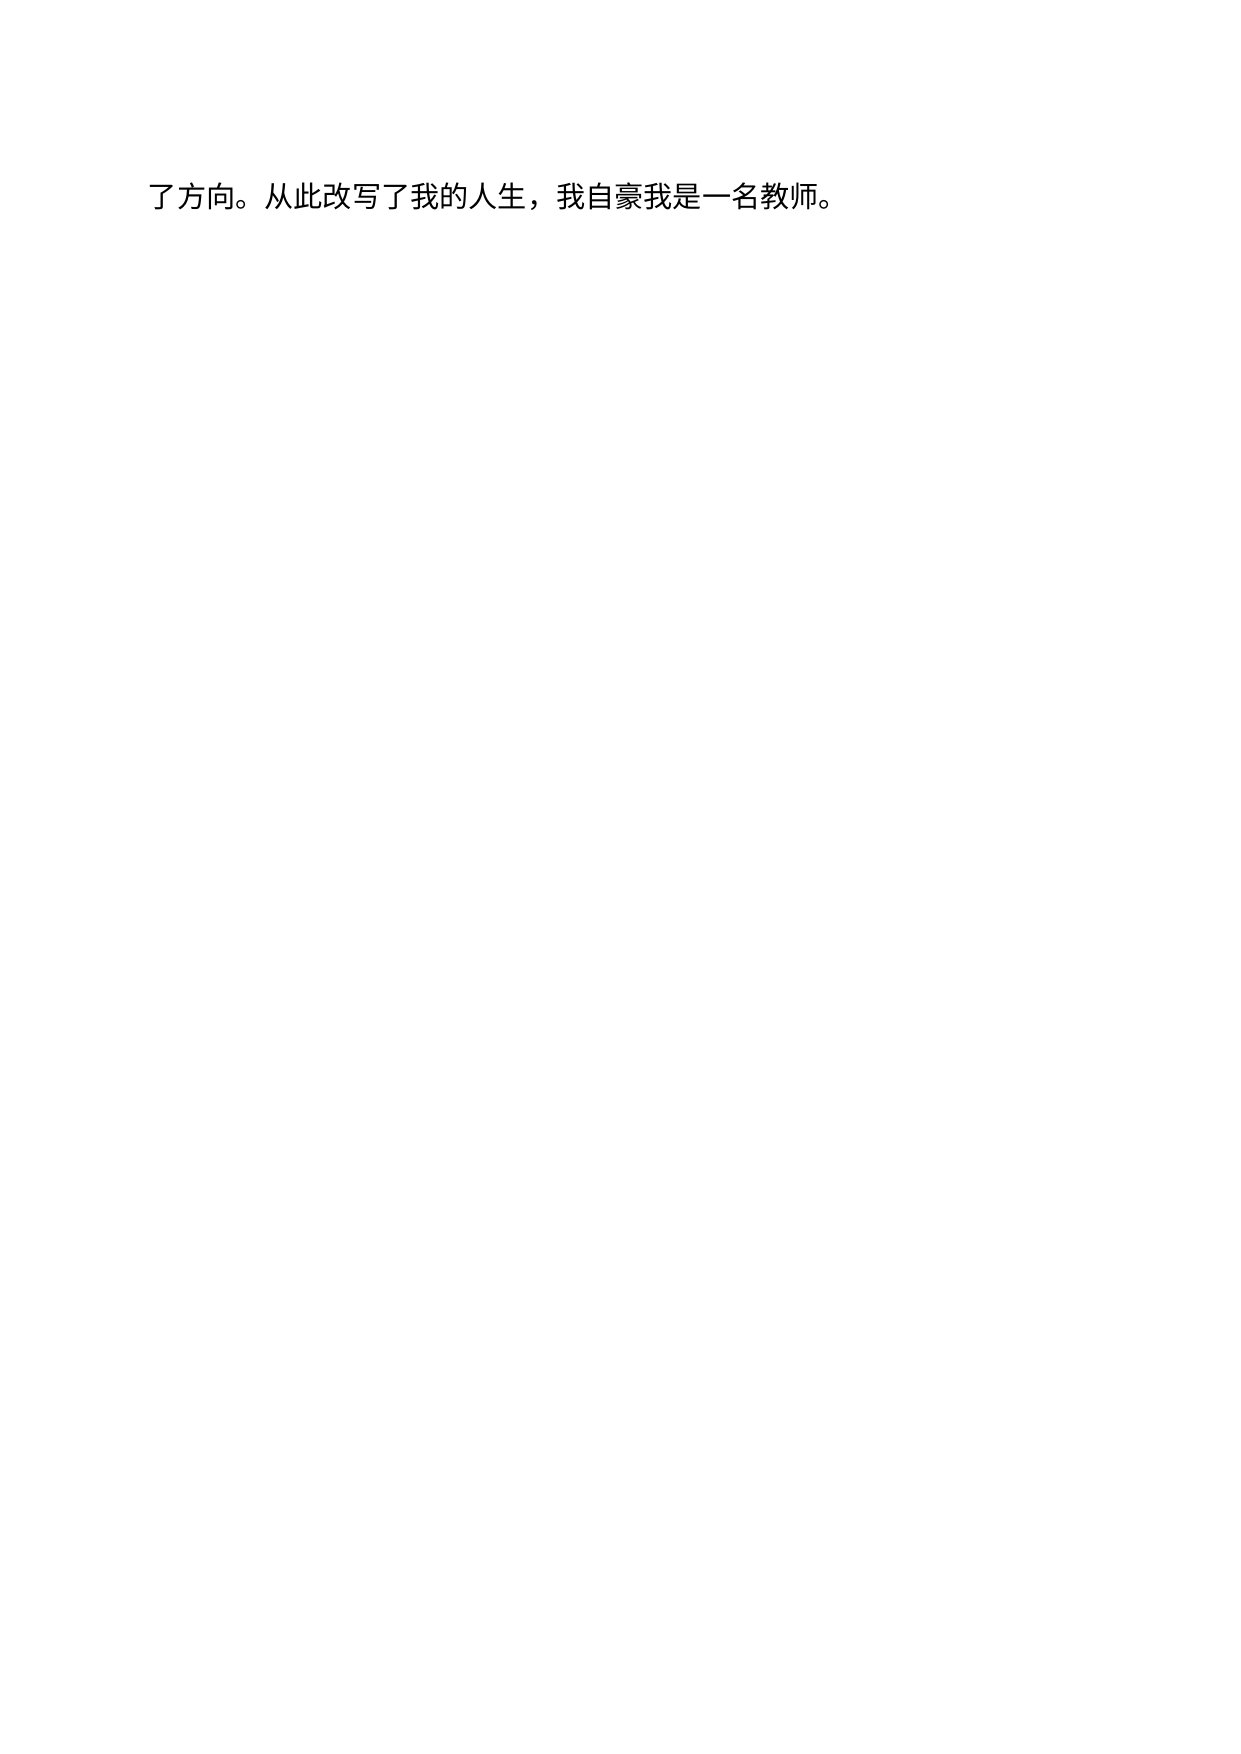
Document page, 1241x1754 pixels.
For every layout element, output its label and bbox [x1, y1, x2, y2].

text [148, 162, 1093, 227]
